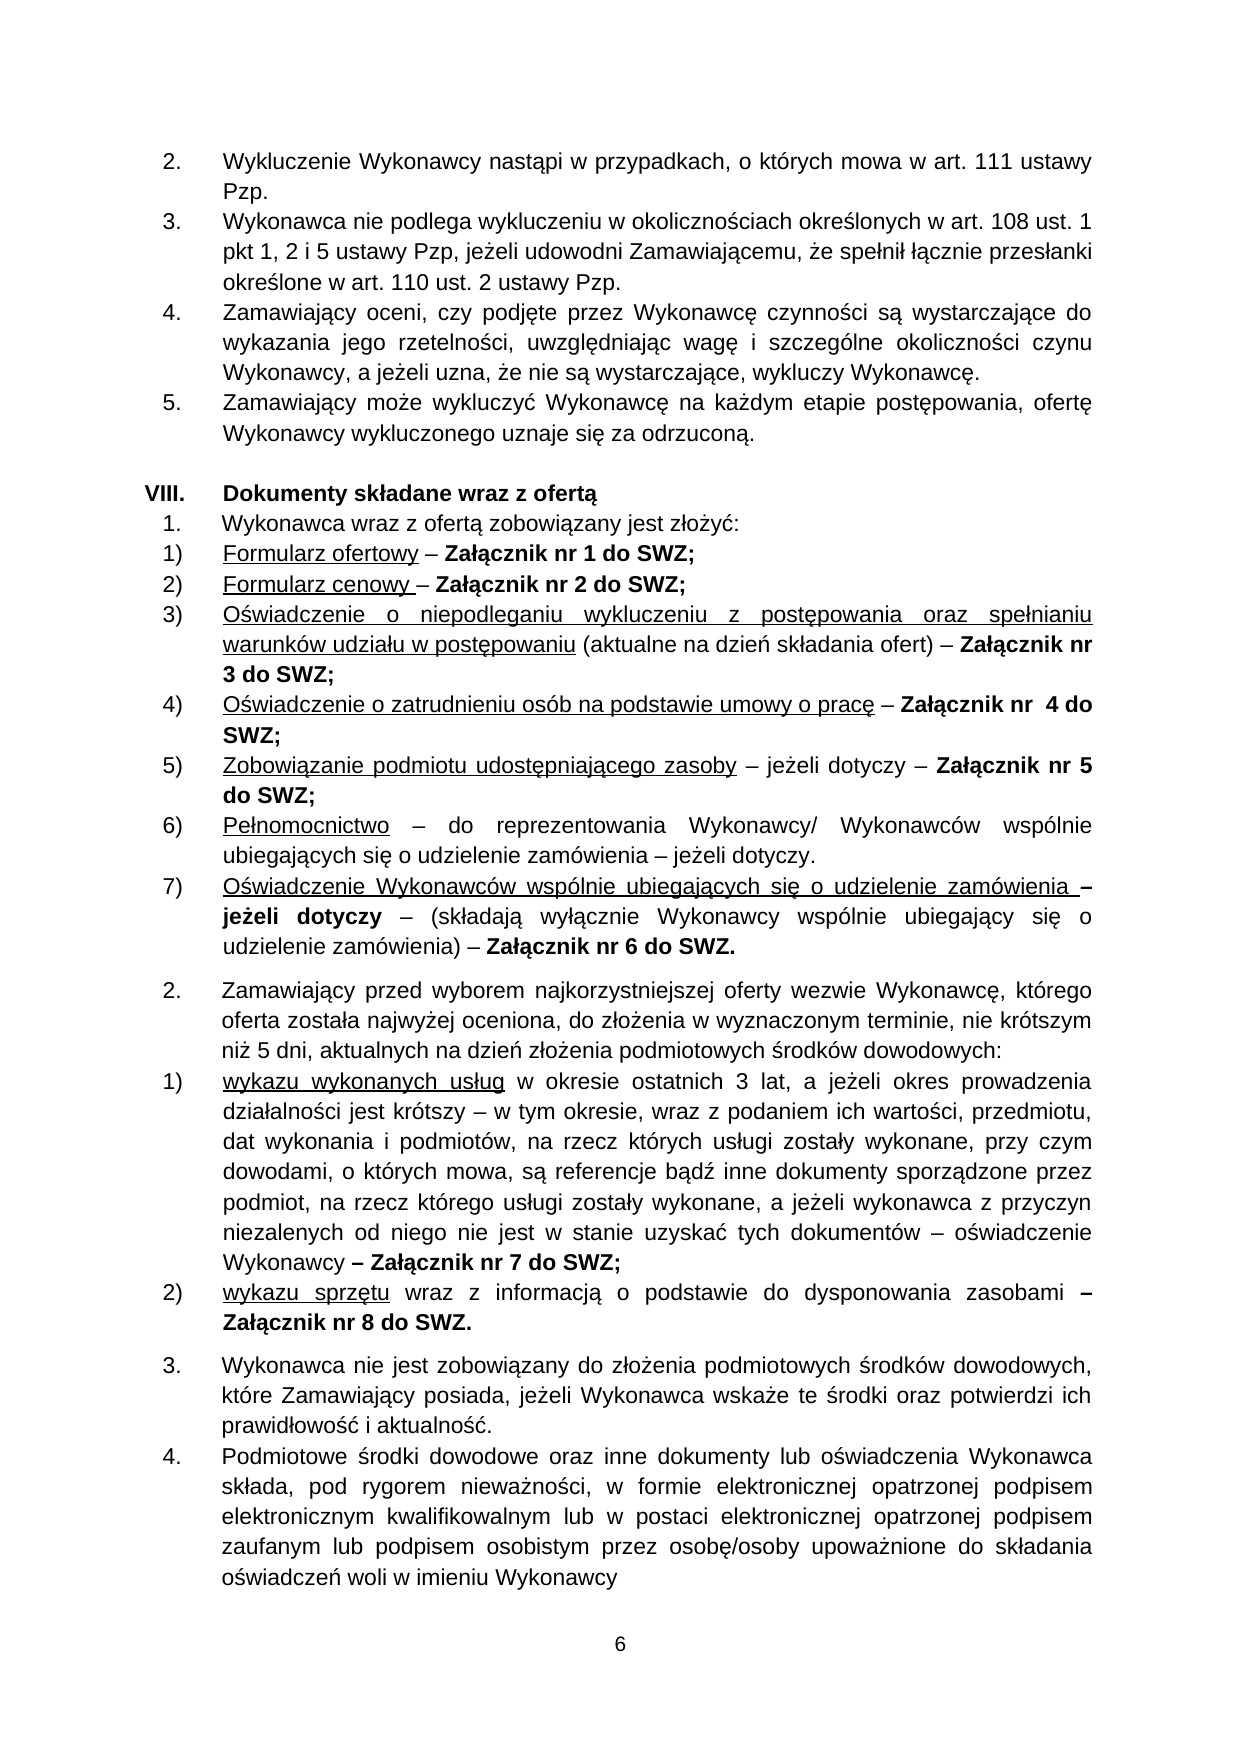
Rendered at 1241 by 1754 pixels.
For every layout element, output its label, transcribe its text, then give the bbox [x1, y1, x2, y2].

list Pełnomocnictwo – do reprezentowania Wykonawcy/ Wykonawców wspólnie ubiegających się o udzielenie zamówienia – jeżeli dotyczy. [162, 812, 1093, 869]
list Wykonawca wraz z ofertą zobowiązany jest złożyć: [162, 510, 1093, 536]
list Oświadczenie o zatrudnieniu osób na podstawie umowy o pracę – Załącznik nr 4 do SWZ; [162, 691, 1093, 748]
list Oświadczenie o niepodleganiu wykluczeniu z postępowania oraz spełnianiu warunków udziału w postępowaniu (aktualne na dzień składania ofert) – Załącznik nr 3 do SWZ; [162, 601, 1093, 687]
list Wykonawca nie podlega wykluczeniu w okolicznościach określonych w art. 108 ust. 1 pkt 1, 2 i 5 ustawy Pzp, jeżeli udowodni Zamawiającemu, że spełnił łącznie przesłanki określone w art. 110 ust. 2 ustawy Pzp. [162, 208, 1093, 295]
list Wykluczenie Wykonawcy nastąpi w przypadkach, o których mowa w art. 111 ustawy Pzp. [162, 148, 1093, 204]
list Wykonawca nie jest zobowiązany do złożenia podmiotowych środków dowodowych, które Zamawiający posiada, jeżeli Wykonawca wskaże te środki oraz potwierdzi ich prawidłowość i aktualność. [162, 1352, 1093, 1439]
list wykazu sprzętu wraz z informacją o podstawie do dysponowania zasobami – Załącznik nr 8 do SWZ. [162, 1279, 1093, 1336]
list Podmiotowe środki dowodowe oraz inne dokumenty lub oświadczenia Wykonawca składa, pod rygorem nieważności, w formie elektronicznej opatrzonej podpisem elektronicznym kwalifikowalnym lub w postaci elektronicznej opatrzonej podpisem zaufanym lub podpisem osobistym przez osobę/osoby upoważnione do składania oświadczeń woli w imieniu Wykonawcy [162, 1443, 1093, 1590]
list Oświadczenie Wykonawców wspólnie ubiegających się o udzielenie zamówienia – jeżeli dotyczy – (składają wyłącznie Wykonawcy wspólnie ubiegający się o udzielenie zamówienia) – Załącznik nr 6 do SWZ. [162, 873, 1093, 959]
list Dokumenty składane wraz z ofertą [185, 480, 1093, 506]
list Zamawiający przed wyborem najkorzystniejszej oferty wezwie Wykonawcę, którego oferta została najwyżej oceniona, do złożenia w wyznaczonym terminie, nie krótszym niż 5 dni, aktualnych na dzień złożenia podmiotowych środków dowodowych: [162, 977, 1093, 1064]
list wykazu wykonanych usług w okresie ostatnich 3 lat, a jeżeli okres prowadzenia działalności jest krótszy – w tym okresie, wraz z podaniem ich wartości, przedmiotu, dat wykonania i podmiotów, na rzecz których usługi zostały wykonane, przy czym dowodami, o których mowa, są referencje bądź inne dokumenty sporządzone przez podmiot, na rzecz którego usługi zostały wykonane, a jeżeli wykonawca z przyczyn niezalenych od niego nie jest w stanie uzyskać tych dokumentów – oświadczenie Wykonawcy – Załącznik nr 7 do SWZ; [162, 1068, 1093, 1275]
list Zobowiązanie podmiotu udostępniającego zasoby – jeżeli dotyczy – Załącznik nr 5 do SWZ; [162, 752, 1093, 808]
list Zamawiający oceni, czy podjęte przez Wykonawcę czynności są wystarczające do wykazania jego rzetelności, uwzględniając wagę i szczególne okoliczności czynu Wykonawcy, a jeżeli uzna, że nie są wystarczające, wykluczy Wykonawcę. [162, 299, 1093, 385]
list Formularz ofertowy – Załącznik nr 1 do SWZ; [162, 540, 1093, 567]
list Formularz cenowy – Załącznik nr 2 do SWZ; [162, 571, 1093, 597]
list Zamawiający może wykluczyć Wykonawcę na każdym etapie postępowania, ofertę Wykonawcy wykluczonego uznaje się za odrzuconą. [162, 389, 1093, 446]
